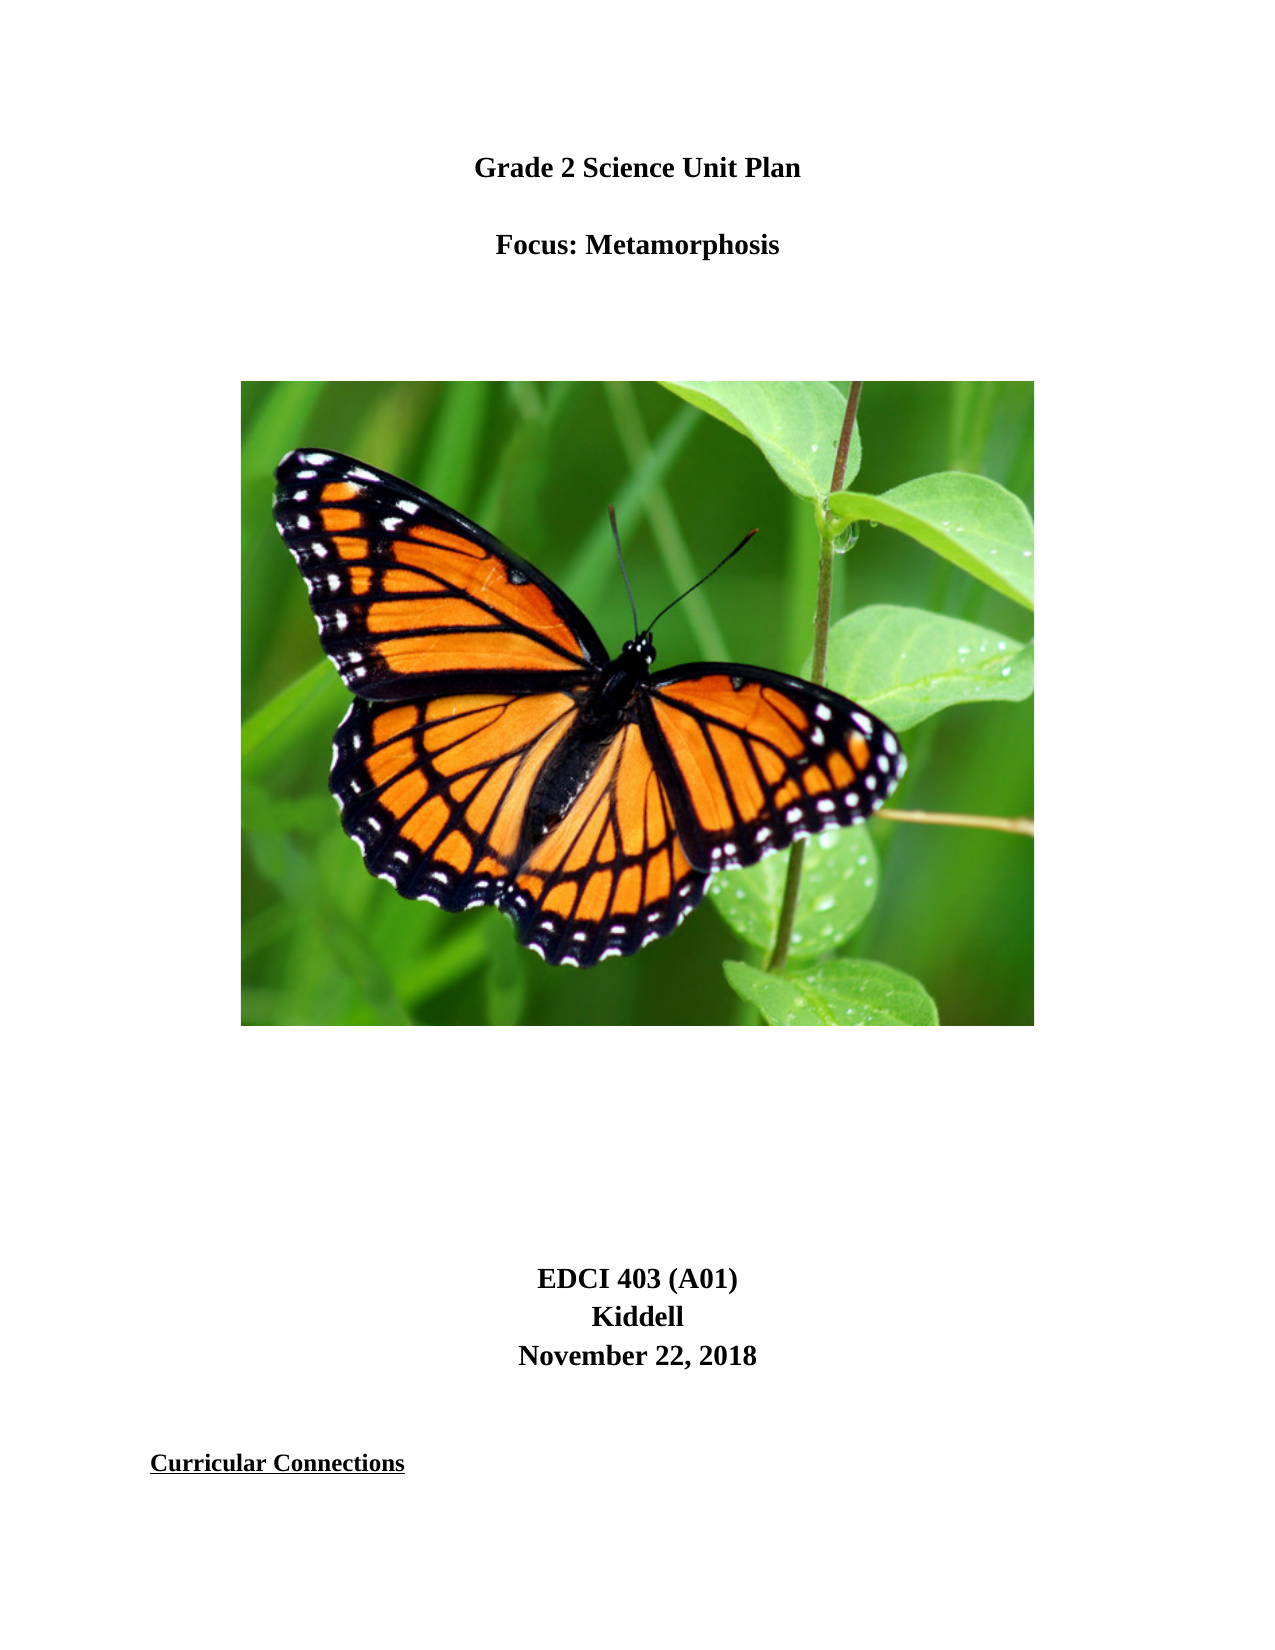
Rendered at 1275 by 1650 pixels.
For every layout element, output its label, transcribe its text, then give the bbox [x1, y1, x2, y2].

text Curricular Connections [150, 1448, 1125, 1477]
text EDCI 403 (A01) [150, 1261, 1125, 1294]
text November 22, 2018 [150, 1338, 1125, 1371]
text Grade 2 Science Unit Plan [150, 150, 1125, 183]
text Focus: Metamorphosis [150, 227, 1125, 261]
text Kiddell [150, 1299, 1125, 1333]
picture [240, 381, 1035, 1026]
